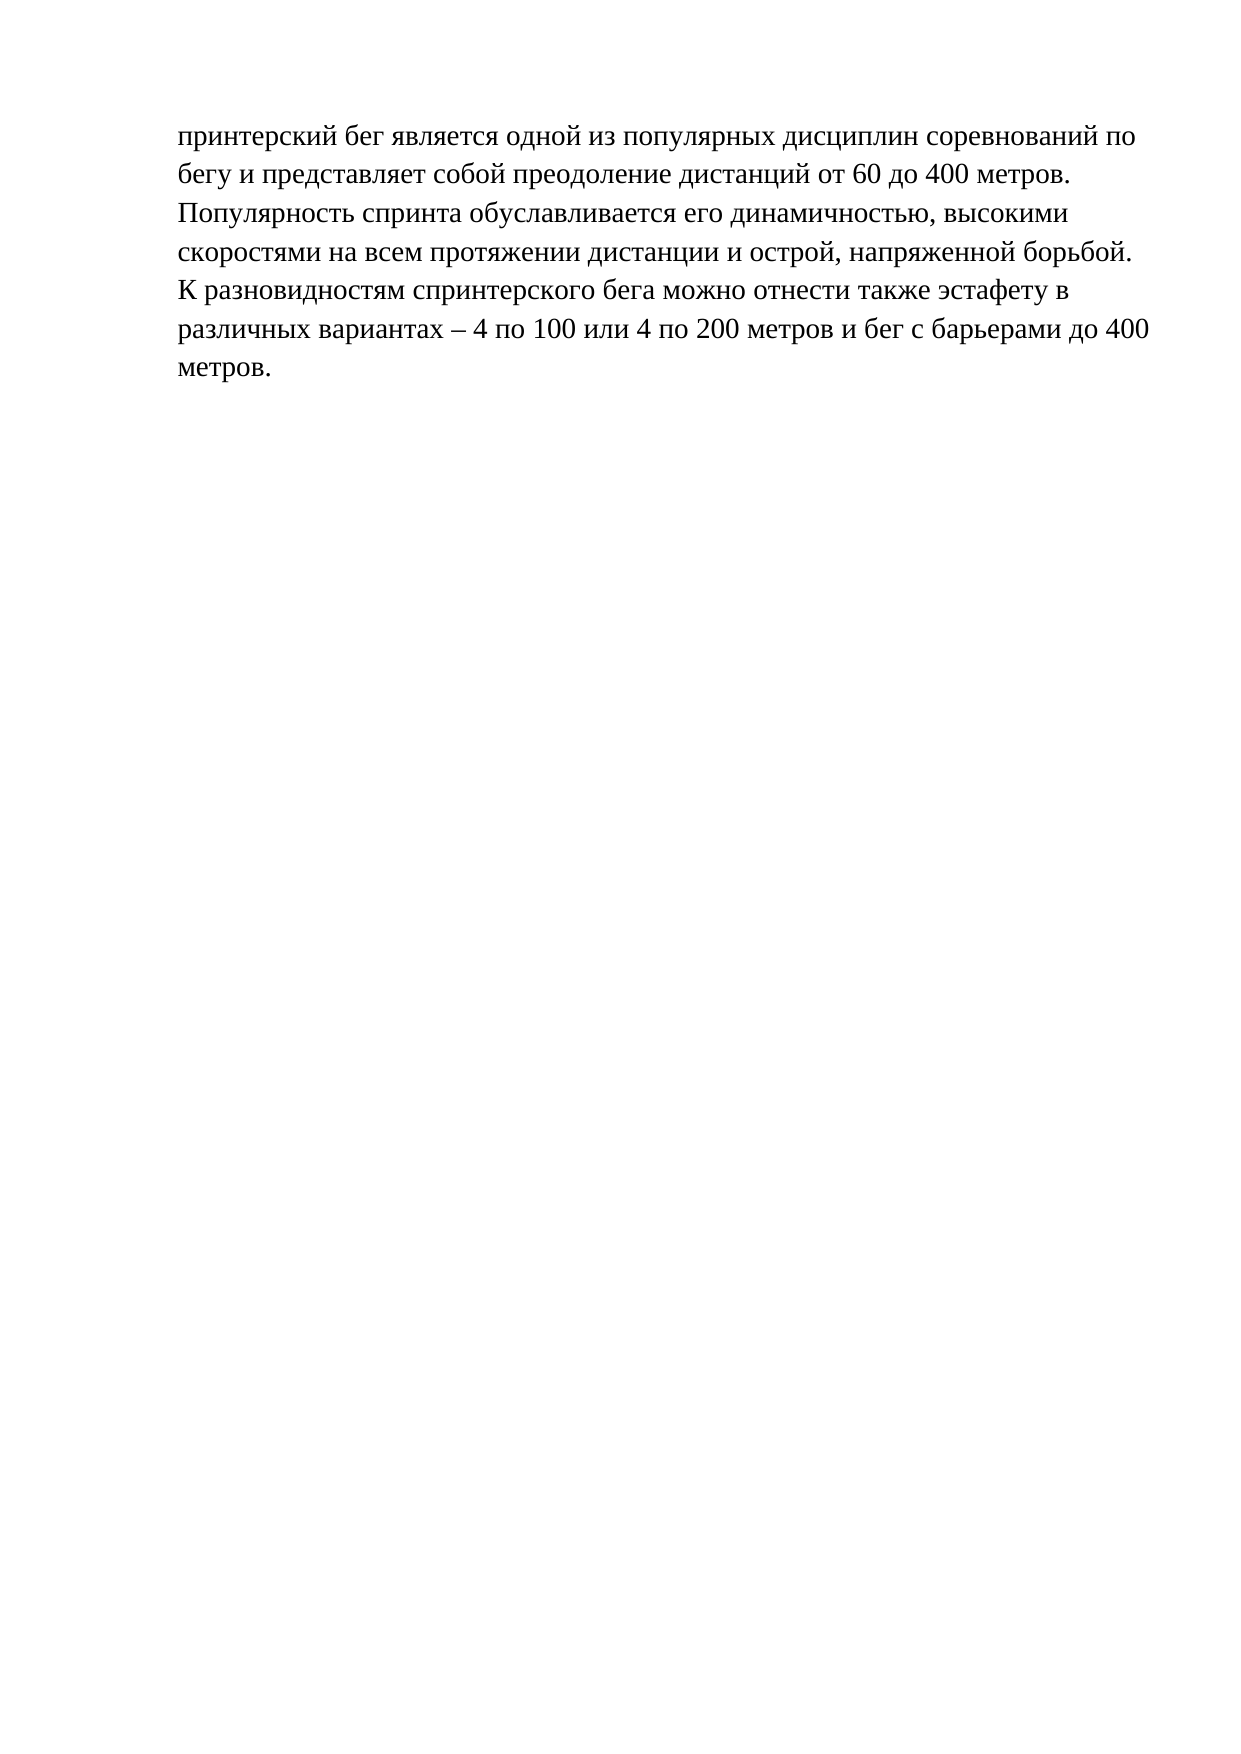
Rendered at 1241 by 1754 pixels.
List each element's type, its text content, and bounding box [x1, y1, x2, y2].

text принтерский бег является одной из популярных дисциплин соревнований по бегу и представляет собой преодоление дистанций от 60 до 400 метров. Популярность спринта обуславливается его динамичностью, высокими скоростями на всем протяжении дистанции и острой, напряженной борьбой. К разновидностям спринтерского бега можно отнести также эстафету в различных вариантах – 4 по 100 или 4 по 200 метров и бег с барьерами до 400 метров. [177, 118, 1152, 383]
